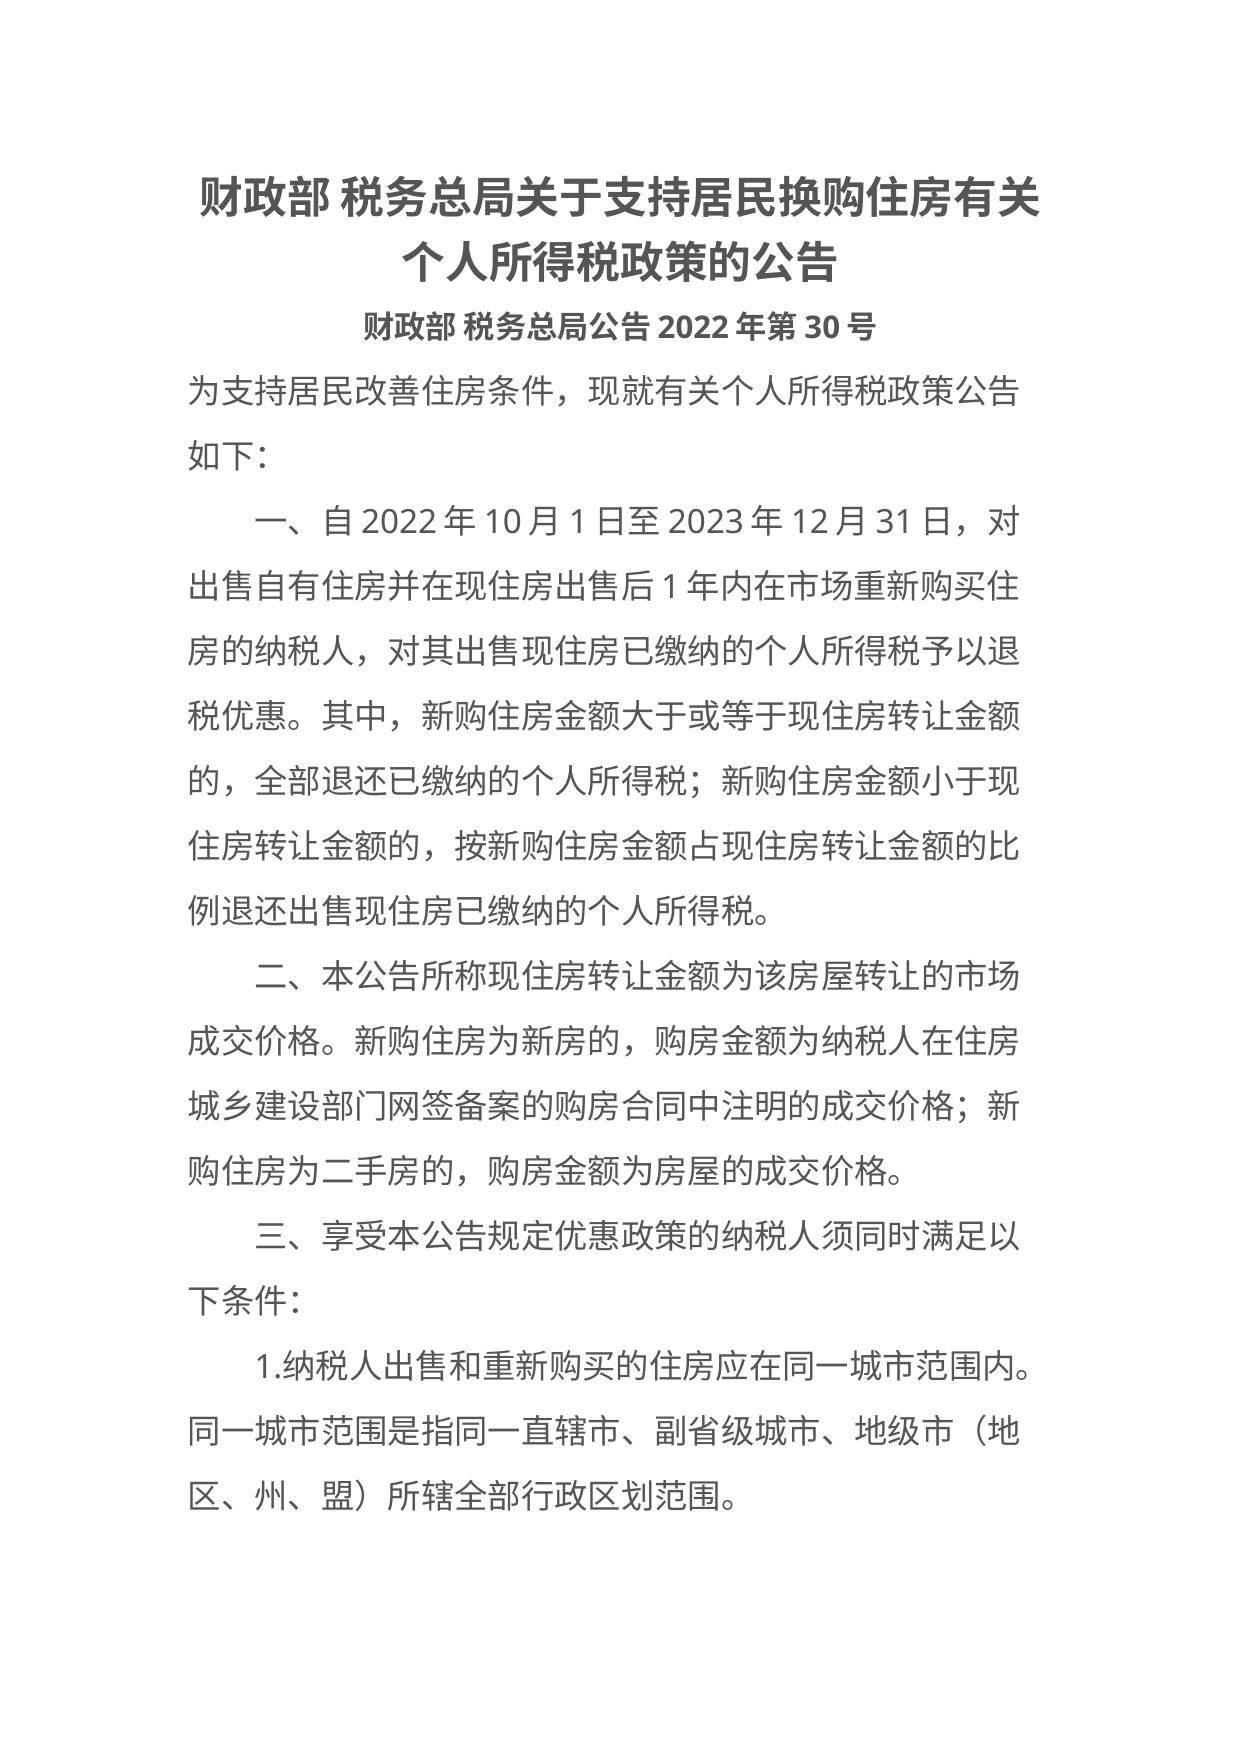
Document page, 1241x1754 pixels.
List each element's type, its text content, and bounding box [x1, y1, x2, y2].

text 为支持居民改善住房条件，现就有关个人所得税政策公告如下： [187, 357, 1053, 487]
text 1.纳税人出售和重新购买的住房应在同一城市范围内。同一城市范围是指同一直辖市、副省级城市、地级市（地区、州、盟）所辖全部行政区划范围。 [187, 1332, 1053, 1527]
text 三、享受本公告规定优惠政策的纳税人须同时满足以下条件： [187, 1202, 1053, 1332]
subtitle 财政部 税务总局关于支持居民换购住房有关个人所得税政策的公告 [187, 162, 1053, 292]
text 一、自2022年10月1日至2023年12月31日，对出售自有住房并在现住房出售后1年内在市场重新购买住房的纳税人，对其出售现住房已缴纳的个人所得税予以退税优惠。其中，新购住房金额大于或等于现住房转让金额的，全部退还已缴纳的个人所得税；新购住房金额小于现住房转让金额的，按新购住房金额占现住房转让金额的比例退还出售现住房已缴纳的个人所得税。 [187, 487, 1053, 942]
text 二、本公告所称现住房转让金额为该房屋转让的市场成交价格。新购住房为新房的，购房金额为纳税人在住房城乡建设部门网签备案的购房合同中注明的成交价格；新购住房为二手房的，购房金额为房屋的成交价格。 [187, 942, 1053, 1202]
subtitle 财政部 税务总局公告2022年第30号 [187, 292, 1053, 357]
